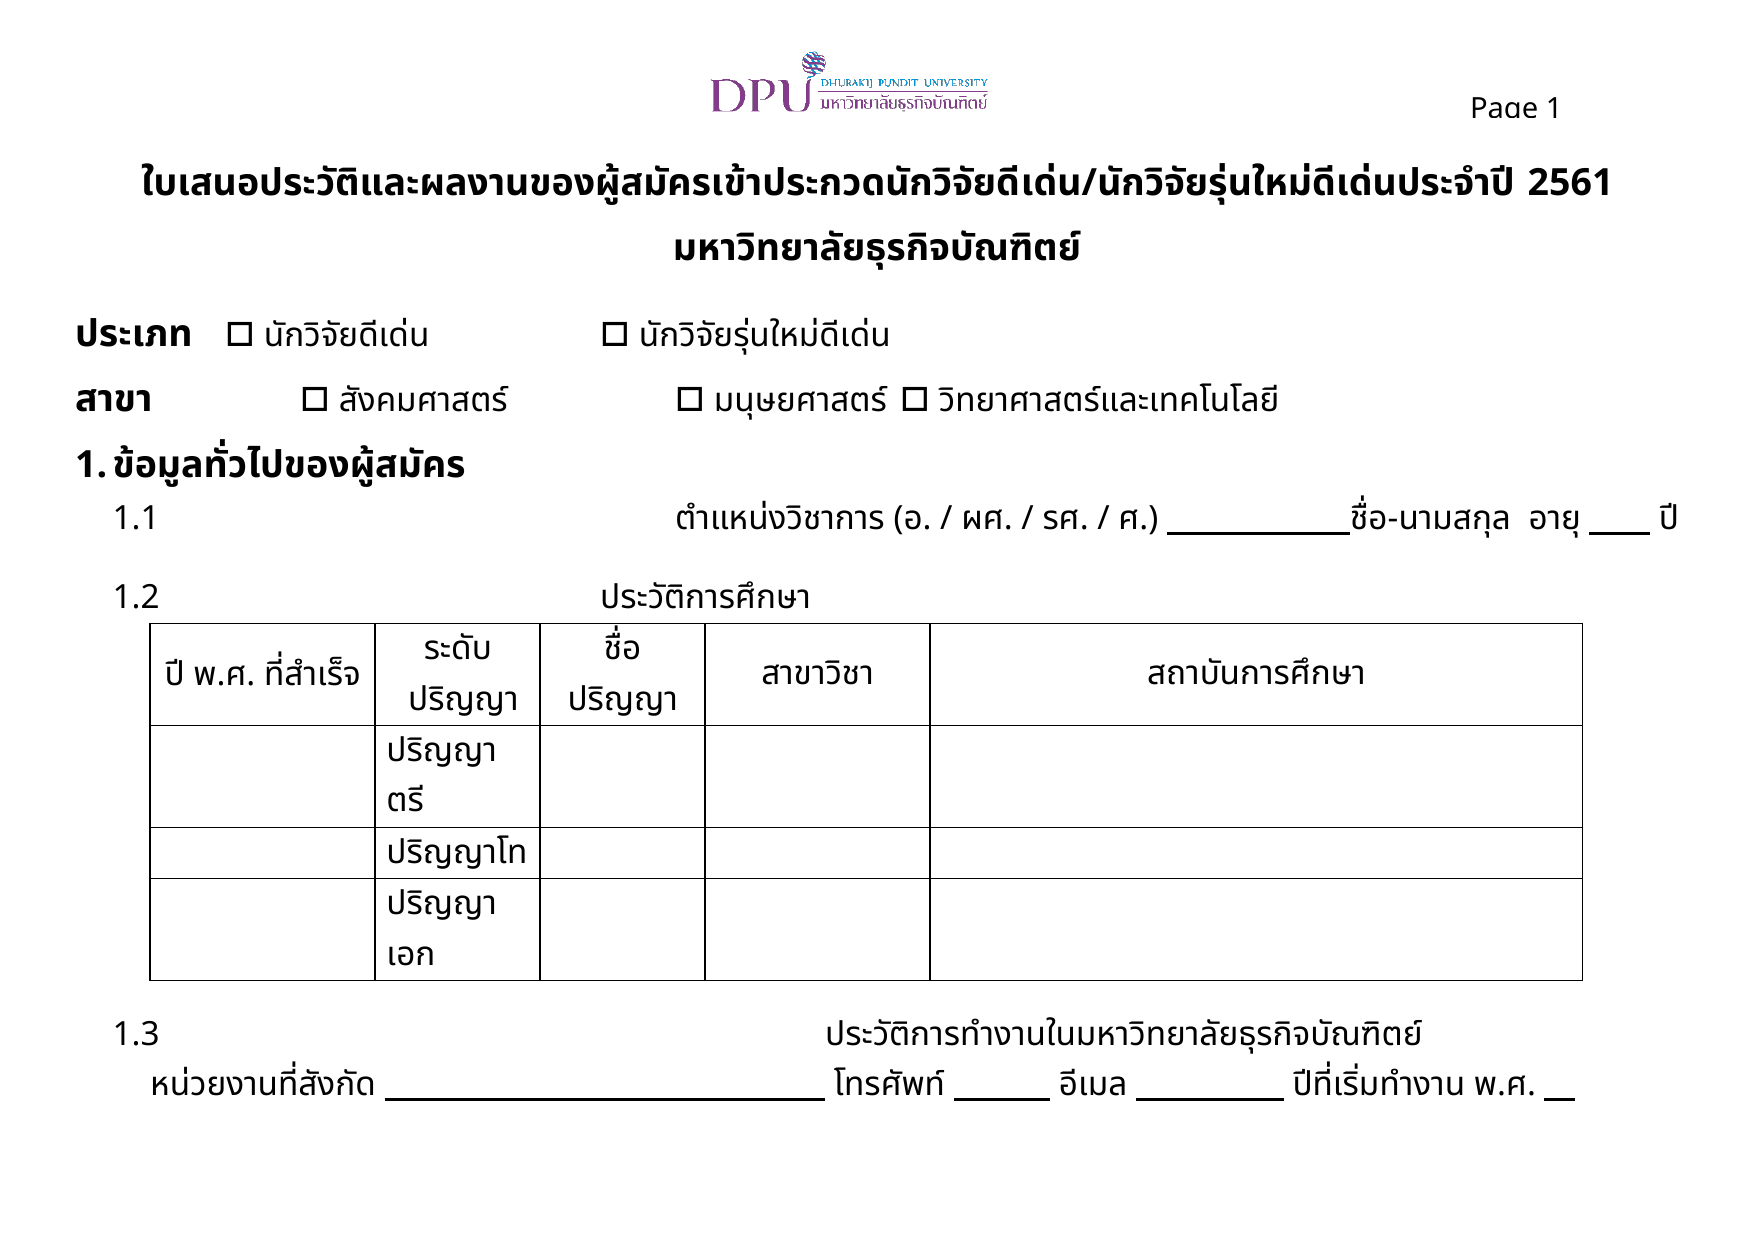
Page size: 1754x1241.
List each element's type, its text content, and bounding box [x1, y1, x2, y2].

table_cell [541, 828, 704, 878]
table_cell [706, 828, 929, 878]
table_cell [151, 726, 374, 827]
table_cell [931, 726, 1582, 827]
text 1.2 ประวัติการศึกษา [75, 572, 1679, 623]
table_cell [151, 828, 374, 878]
table_cell [541, 879, 704, 980]
table_cell [151, 879, 374, 980]
table_cell ปริญญาเอก [376, 879, 539, 980]
table_cell [706, 726, 929, 827]
text ใบเสนอประวัติและผลงานของผู้สมัครเข้าประกวดนักวิจัยดีเด่น/นักวิจัยรุ่นใหม่ดีเด่นประจำปี 2561 มหาวิทยาลัยธุรกิจบัณฑิตย์ [75, 155, 1679, 277]
table_header ระดับปริญญา [376, 624, 539, 725]
text หน่วยงานที่สังกัด โทรศัพท์ อีเมล ปีที่เริ่มทำงาน พ.ศ. [75, 1060, 1679, 1111]
table_cell [541, 726, 704, 827]
text 1. ข้อมูลทั่วไปของผู้สมัคร [75, 437, 1679, 494]
table_header สถาบันการศึกษา [931, 624, 1582, 725]
picture [709, 51, 988, 111]
table_cell [931, 828, 1582, 878]
text สาขา สังคมศาสตร์ มนุษยศาสตร์ วิทยาศาสตร์และเทคโนโลยี [75, 372, 1679, 428]
table_cell ปริญญาโท [376, 828, 539, 878]
table_header สาขาวิชา [706, 624, 929, 725]
table_header ชื่อปริญญา [541, 624, 704, 725]
table_cell [931, 879, 1582, 980]
table_cell [706, 879, 929, 980]
text 1.3 ประวัติการทำงานในมหาวิทยาลัยธุรกิจบัณฑิตย์ [75, 1009, 1679, 1060]
table_header ปี พ.ศ. ที่สำเร็จ [151, 624, 374, 725]
text 1.1 ตำแหน่งวิชาการ (อ. / ผศ. / รศ. / ศ.) ชื่อ-นามสกุล อายุ ปี [75, 494, 1679, 544]
table_cell ปริญญาตรี [376, 726, 539, 827]
text ประเภท นักวิจัยดีเด่น นักวิจัยรุ่นใหม่ดีเด่น [75, 307, 1679, 363]
